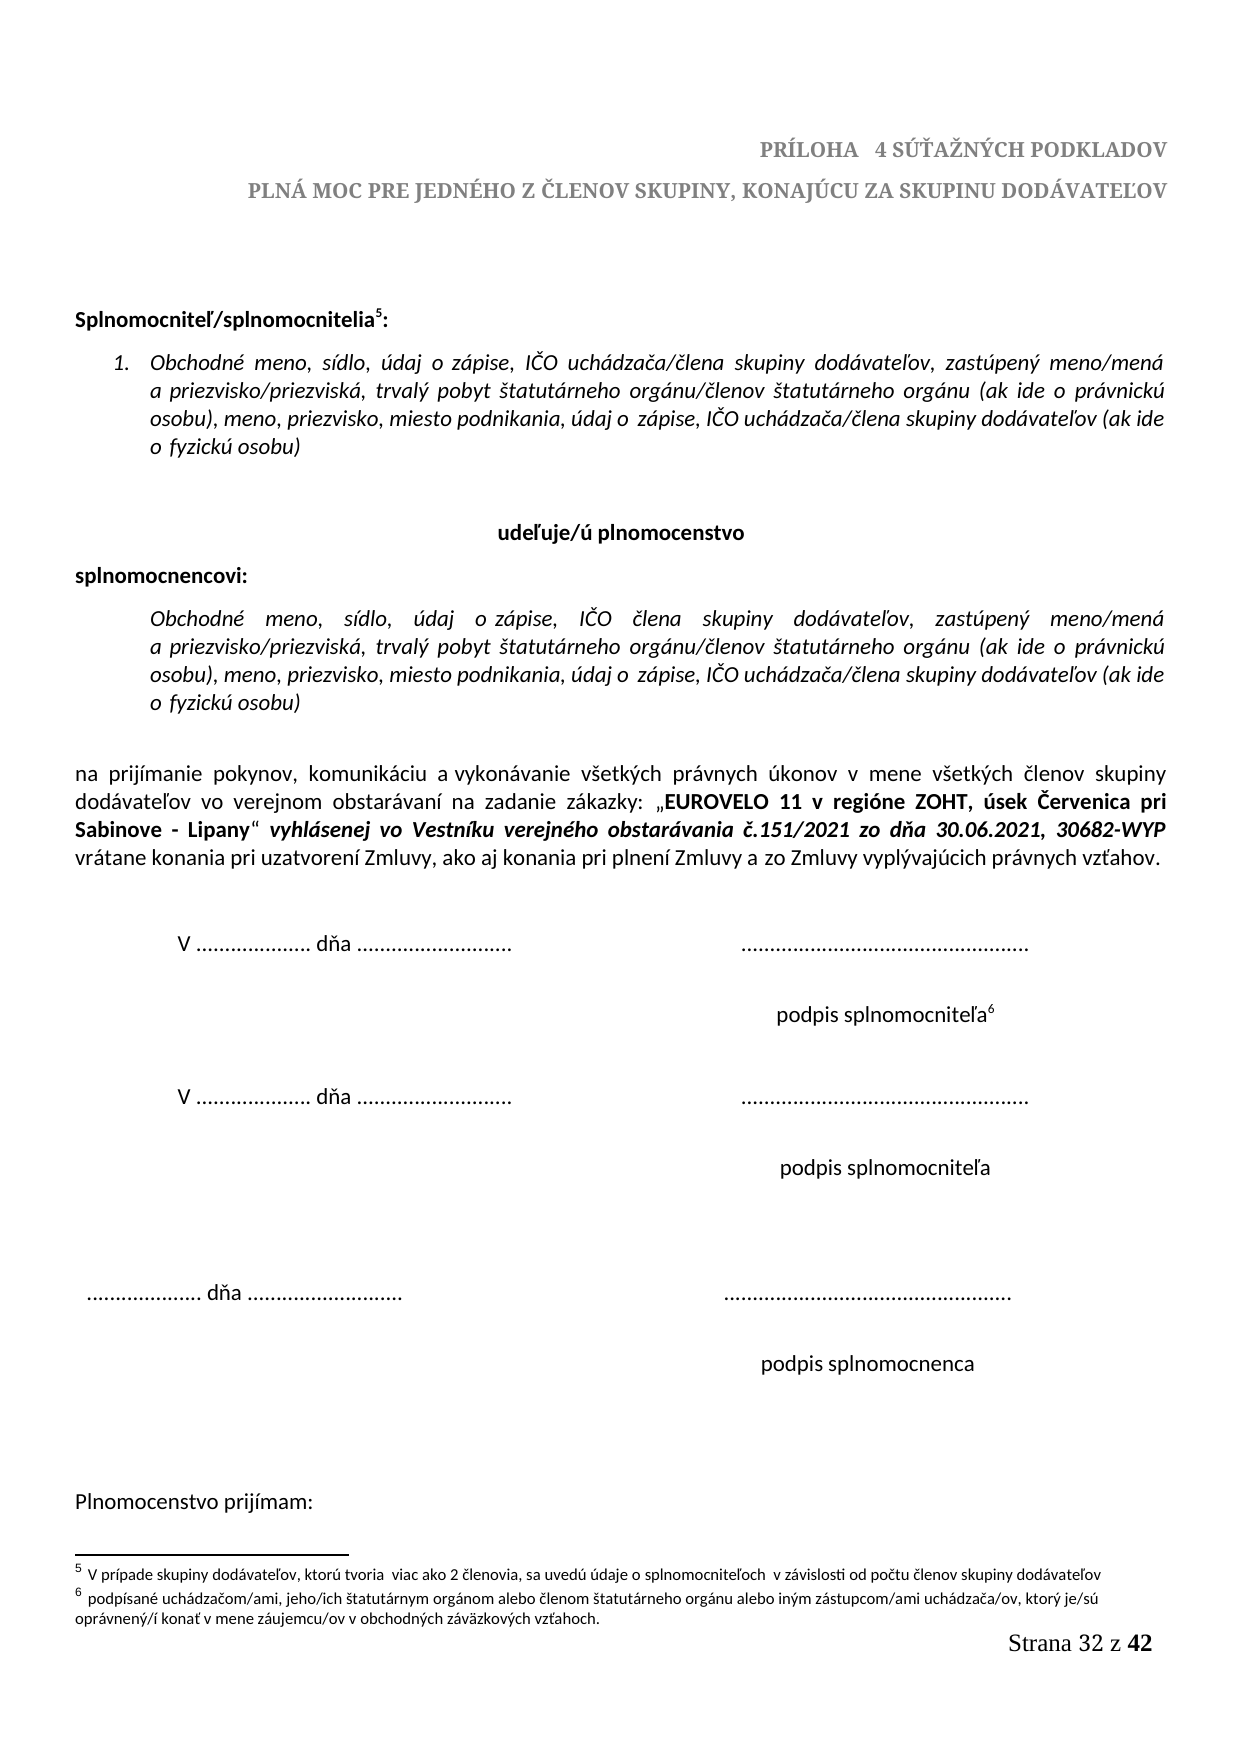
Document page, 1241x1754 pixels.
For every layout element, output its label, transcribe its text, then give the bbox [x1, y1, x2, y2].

table_header .................... dňa ........................... [75, 1263, 597, 1487]
text Plnomocenstvo prijímam: [75, 1487, 1167, 1515]
text Splnomocniteľ/splnomocnitelia: [75, 305, 1167, 333]
text na prijímanie pokynov, komunikáciu a vykonávanie všetkých právnych úkonov v mene všetkých členov skupiny dodávateľov vo verejnom obstarávaní na zadanie zákazky: „EUROVELO 11 v regióne ZOHT, úsek Červenica pri Sabinove - Lipany“ vyhlásenej vo Vestníku verejného obstarávania č.151/2021 zo dňa 30.06.2021, 30682-WYP vrátane konania pri uzatvorení Zmluvy, ako aj konania pri plnení Zmluvy a zo Zmluvy vyplývajúcich právnych vzťahov. [75, 759, 1167, 871]
table_header .................................................. podpis splnomocniteľa [615, 915, 1155, 1067]
list Obchodné meno, sídlo, údaj o zápise, IČO uchádzača/člena skupiny dodávateľov, zastúpený meno/mená a priezvisko/priezviská, trvalý pobyt štatutárneho orgánu/členov štatutárneho orgánu (ak ide o právnickú osobu), meno, priezvisko, miesto podnikania, údaj o zápise, IČO uchádzača/člena skupiny dodávateľov (ak ide o fyzickú osobu) [112, 348, 1167, 460]
text udeľuje/ú plnomocenstvo [75, 518, 1167, 546]
table_header .................................................. podpis splnomocnenca [597, 1263, 1138, 1487]
table_cell V .................... dňa ........................... [75, 1067, 615, 1220]
text Príloha 4 súťažných podkladov [75, 135, 1167, 164]
table_header V .................... dňa ........................... [75, 915, 615, 1067]
text Obchodné meno, sídlo, údaj o zápise, IČO člena skupiny dodávateľov, zastúpený meno/mená a priezvisko/priezviská, trvalý pobyt štatutárneho orgánu/členov štatutárneho orgánu (ak ide o právnickú osobu), meno, priezvisko, miesto podnikania, údaj o zápise, IČO uchádzača/člena skupiny dodávateľov (ak ide o fyzickú osobu) [150, 604, 1167, 716]
text splnomocnencovi: [75, 561, 1167, 589]
table_cell .................................................. podpis splnomocniteľa [615, 1067, 1155, 1220]
text Plná moc pre jedného z členov skupiny, konajúcu za skupinu dodávateľov [75, 176, 1167, 205]
